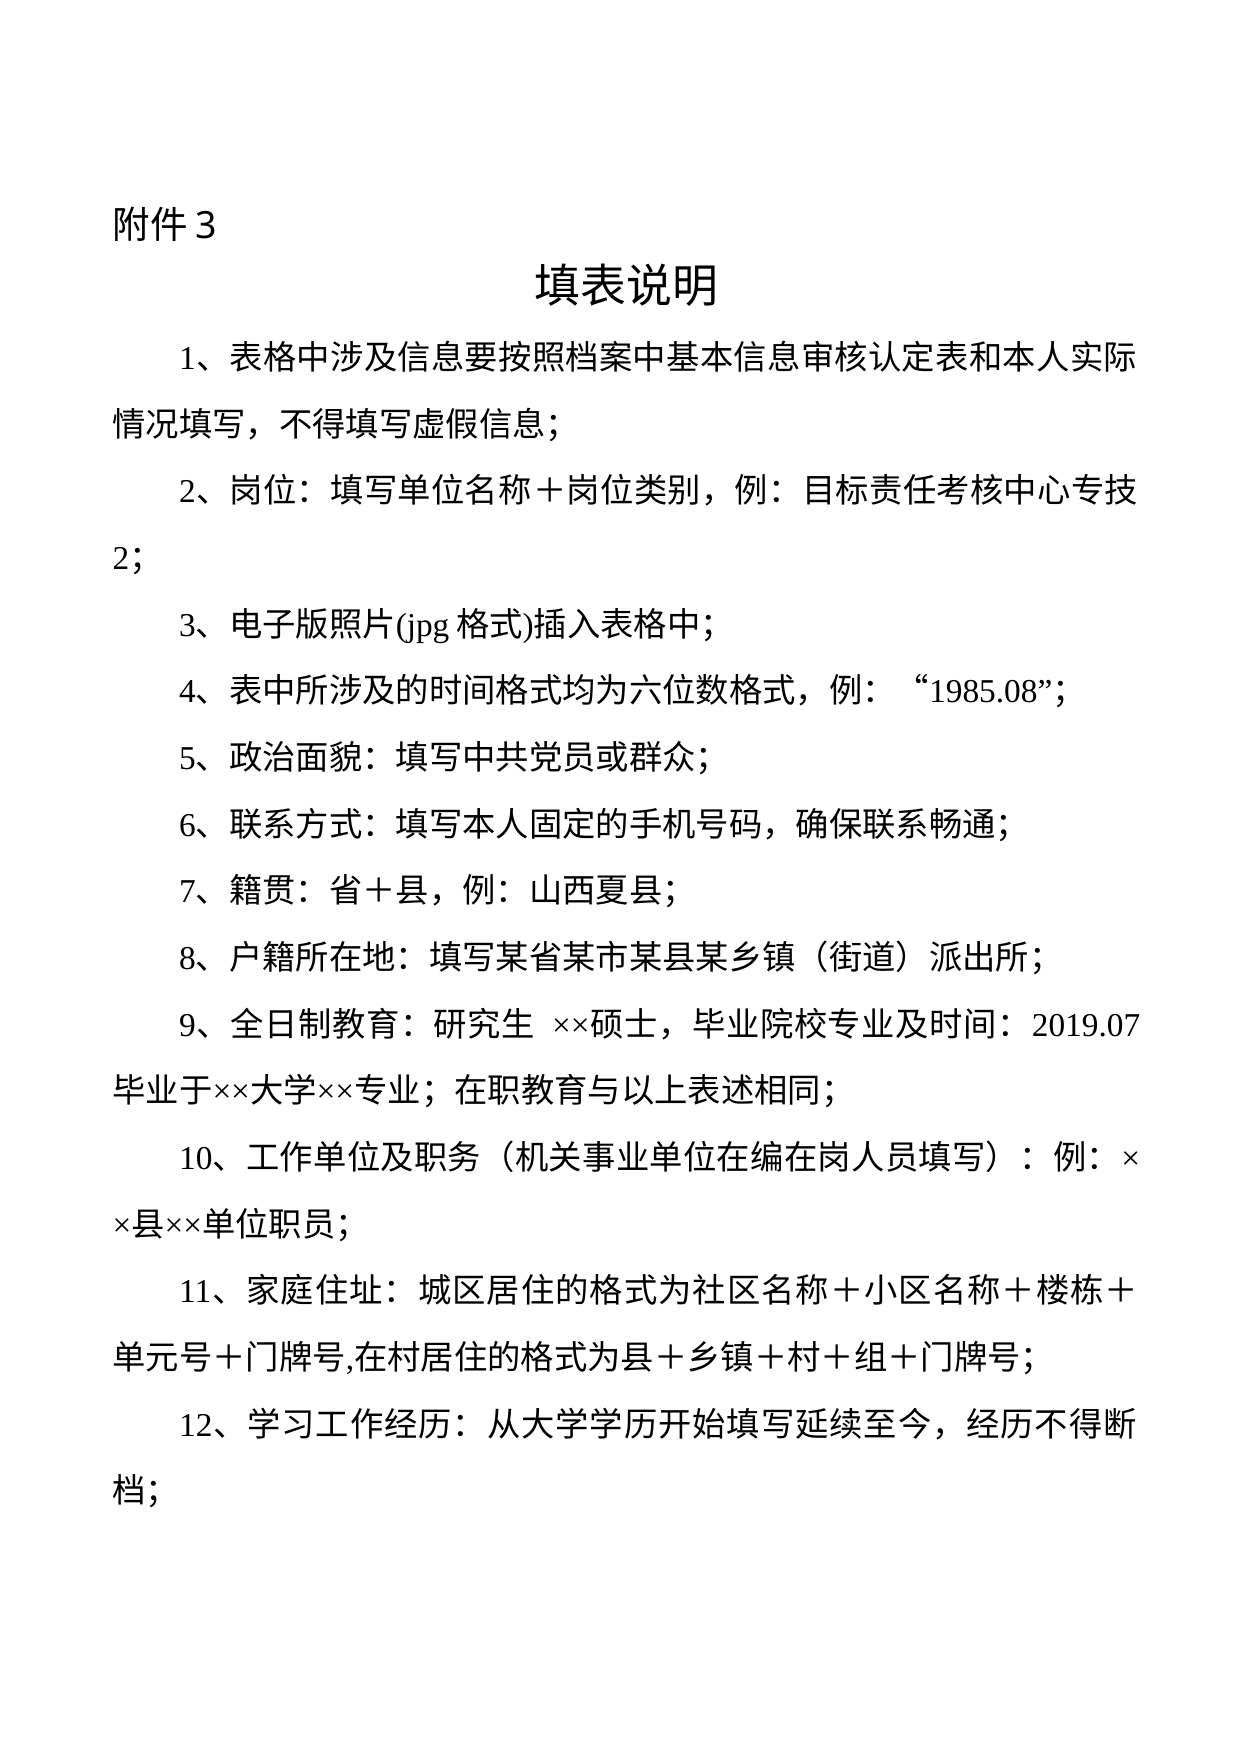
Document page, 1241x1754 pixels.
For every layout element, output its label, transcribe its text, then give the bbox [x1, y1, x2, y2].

list 11、家庭住址：城区居住的格式为社区名称＋小区名称＋楼栋＋单元号＋门牌号,在村居住的格式为县＋乡镇＋村＋组＋门牌号； [112, 1249, 1140, 1383]
list 5、政治面貌：填写中共党员或群众； [112, 716, 1140, 783]
list 2、岗位：填写单位名称＋岗位类别，例：目标责任考核中心专技2； [112, 449, 1140, 583]
text 附件3 [112, 195, 1140, 249]
list 9、全日制教育：研究生 ××硕士，毕业院校专业及时间：2019.07毕业于××大学××专业；在职教育与以上表述相同； [112, 983, 1140, 1116]
list 7、籍贯：省＋县，例：山西夏县； [112, 849, 1140, 916]
list 8、户籍所在地：填写某省某市某县某乡镇（街道）派出所； [112, 916, 1140, 983]
list 4、表中所涉及的时间格式均为六位数格式，例：“1985.08”； [112, 649, 1140, 716]
text 填表说明 [112, 249, 1140, 316]
list 12、学习工作经历：从大学学历开始填写延续至今，经历不得断档； [112, 1383, 1140, 1516]
list 10、工作单位及职务（机关事业单位在编在岗人员填写）：例：××县××单位职员； [112, 1116, 1140, 1249]
text 1、表格中涉及信息要按照档案中基本信息审核认定表和本人实际情况填写，不得填写虚假信息； [112, 316, 1140, 449]
list 3、电子版照片(jpg格式)插入表格中； [112, 583, 1140, 649]
list 6、联系方式：填写本人固定的手机号码，确保联系畅通； [112, 783, 1140, 849]
